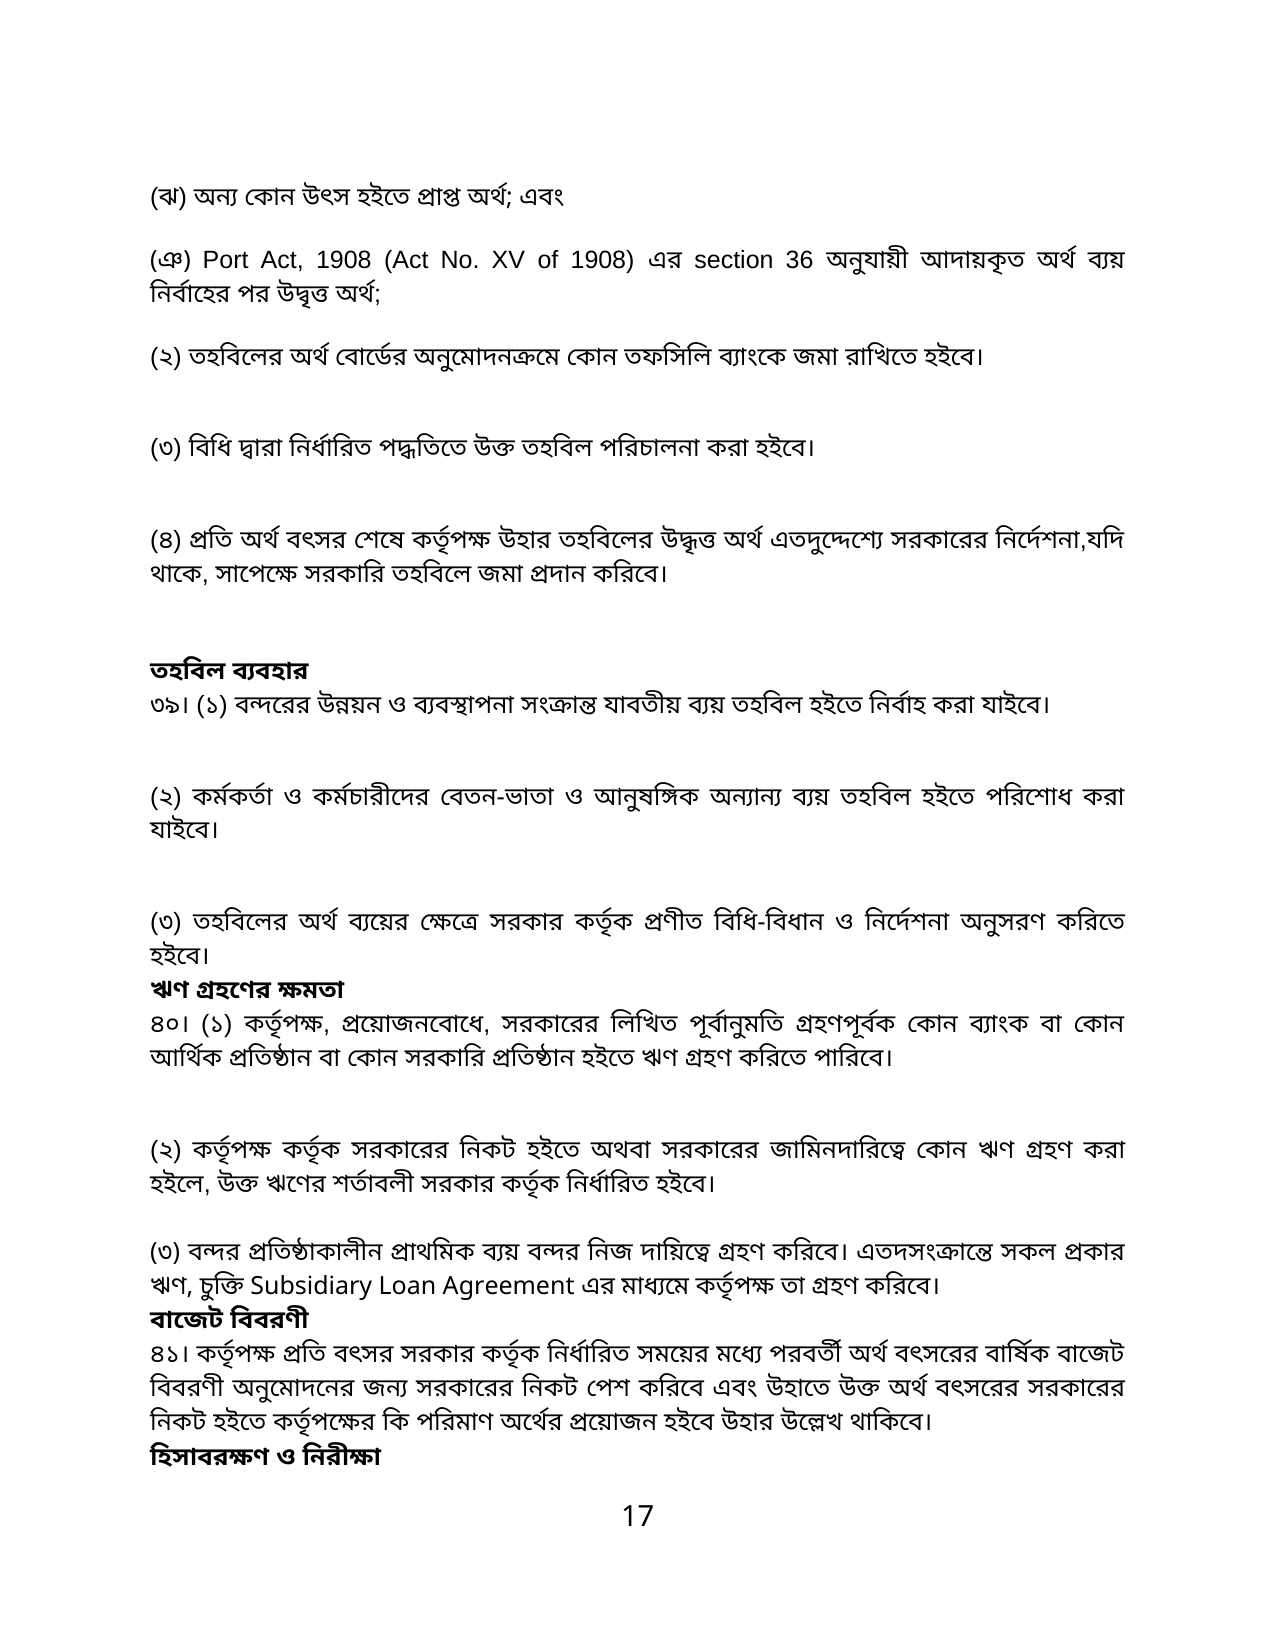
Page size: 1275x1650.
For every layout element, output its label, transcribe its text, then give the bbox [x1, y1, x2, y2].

text (২) কর্মকর্তা ও কর্মচারীদের বেতন-ভাতা ও আনুষঙ্গিক অন্যান্য ব্যয় তহবিল হইতে পরিশোধ করা যাইবে। [150, 778, 1125, 846]
text তহবিল ব্যবহার [150, 652, 1125, 687]
text ৪০। (১) কর্তৃপক্ষ, প্রয়োজনবোধে, সরকারের লিখিত পূর্বানুমতি গ্রহণপূর্বক কোন ব্যাংক বা কোন আর্থিক প্রতিষ্ঠান বা কোন সরকারি প্রতিষ্ঠান হইতে ঋণ গ্রহণ করিতে পারিবে। [150, 1006, 1125, 1074]
text হিসাবরক্ষণ ও নিরীক্ষা [150, 1438, 1125, 1472]
text (ঞ) Port Act, 1908 (Act No. XV of 1908) এর section 36 অনুযায়ী আদায়কৃত অর্থ ব্যয় নির্বাহের পর উদ্বৃত্ত অর্থ; [150, 242, 1125, 310]
text (ঝ) অন্য কোন উৎস হইতে প্রাপ্ত অর্থ; এবং [150, 179, 1125, 213]
text (৪) প্রতি অর্থ বৎসর শেষে কর্তৃপক্ষ উহার তহবিলের উদ্ধৃত্ত অর্থ এতদুদ্দেশ্যে সরকারের নির্দেশনা,যদি থাকে, সাপেক্ষে সরকারি তহবিলে জমা প্রদান করিবে। [150, 522, 1125, 590]
text ঋণ গ্রহণের ক্ষমতা [150, 972, 1125, 1006]
text (৩) বিধি দ্বারা নির্ধারিত পদ্ধতিতে উক্ত তহবিল পরিচালনা করা হইবে। [150, 430, 1125, 464]
text (২) কর্তৃপক্ষ কর্তৃক সরকারের নিকট হইতে অথবা সরকারের জামিনদারিত্বে কোন ঋণ গ্রহণ করা হইলে, উক্ত ঋণের শর্তাবলী সরকার কর্তৃক নির্ধারিত হইবে। [150, 1132, 1125, 1200]
text বাজেট বিবরণী [150, 1302, 1125, 1336]
text ৪১। কর্তৃপক্ষ প্রতি বৎসর সরকার কর্তৃক নির্ধারিত সময়ের মধ্যে পরবর্তী অর্থ বৎসরের বার্ষিক বাজেট বিবরণী অনুমোদনের জন্য সরকারের নিকট পেশ করিবে এবং উহাতে উক্ত অর্থ বৎসরের সরকারের নিকট হইতে কর্তৃপক্ষের কি পরিমাণ অর্থের প্রয়োজন হইবে উহার উল্লেখ থাকিবে। [150, 1336, 1125, 1438]
text (৩) তহবিলের অর্থ ব্যয়ের ক্ষেত্রে সরকার কর্তৃক প্রণীত বিধি-বিধান ও নির্দেশনা অনুসরণ করিতে হইবে। [150, 904, 1125, 972]
text (৩) বন্দর প্রতিষ্ঠাকালীন প্রাথমিক ব্যয় বন্দর নিজ দায়িত্বে গ্রহণ করিবে। এতদসংক্রান্তে সকল প্রকার ঋণ, চুক্তি Subsidiary Loan Agreement এর মাধ্যমে কর্তৃপক্ষ তা গ্রহণ করিবে। [150, 1234, 1125, 1302]
text (২) তহবিলের অর্থ বোর্ডের অনুমোদনক্রমে কোন তফসিলি ব্যাংকে জমা রাখিতে হইবে। [150, 338, 1125, 372]
text ৩৯। (১) বন্দরের উন্নয়ন ও ব্যবস্থাপনা সংক্রান্ত যাবতীয় ব্যয় তহবিল হইতে নির্বাহ করা যাইবে। [150, 687, 1125, 721]
